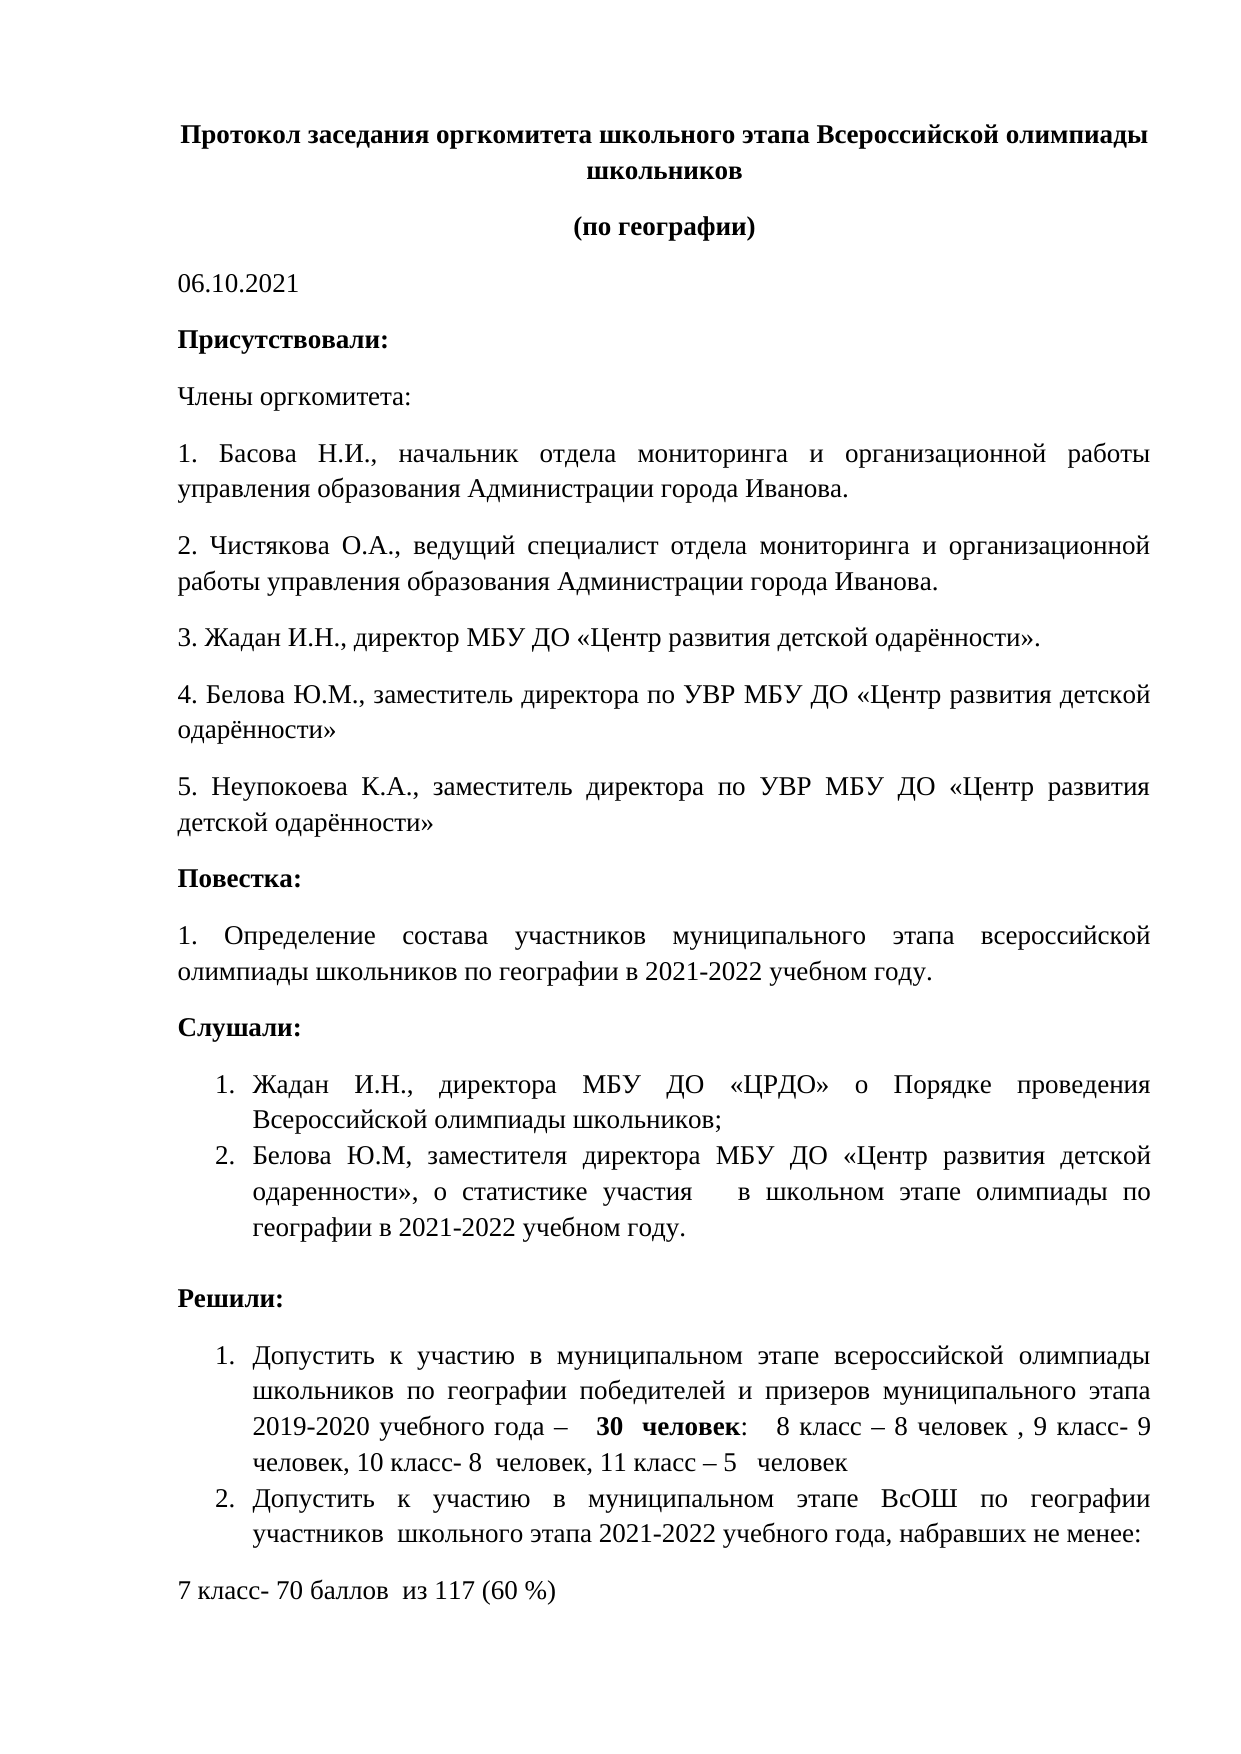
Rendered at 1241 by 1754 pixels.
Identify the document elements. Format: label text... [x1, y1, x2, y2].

text 1. Басова Н.И., начальник отдела мониторинга и организационной работы управления образования Администрации города Иванова. [177, 437, 1152, 503]
text 1. Определение состава участников муниципального этапа всероссийской олимпиады школьников по географии в 2021-2022 учебном году. [177, 919, 1152, 986]
text Слушали: [177, 1011, 1152, 1042]
text 5. Неупокоева К.А., заместитель директора по УВР МБУ ДО «Центр развития детской одарённости» [177, 770, 1152, 837]
list Допустить к участию в муниципальном этапе ВсОШ по географии участников школьного этапа 2021-2022 учебного года, набравших не менее: [215, 1482, 1152, 1548]
text 7 класс- 70 баллов из 117 (60 %) [177, 1574, 1152, 1605]
text 2. Чистякова О.А., ведущий специалист отдела мониторинга и организационной работы управления образования Администрации города Иванова. [177, 529, 1152, 596]
text Протокол заседания оргкомитета школьного этапа Всероссийской олимпиады школьников [177, 118, 1152, 185]
text Члены оргкомитета: [177, 380, 1152, 411]
text 4. Белова Ю.М., заместитель директора по УВР МБУ ДО «Центр развития детской одарённости» [177, 678, 1152, 745]
list Белова Ю.М, заместителя директора МБУ ДО «Центр развития детской одаренности», о статистике участия в школьном этапе олимпиады по географии в 2021-2022 учебном году. [215, 1139, 1152, 1242]
text Решили: [177, 1282, 1152, 1313]
text 06.10.2021 [177, 267, 1152, 298]
text 3. Жадан И.Н., директор МБУ ДО «Центр развития детской одарённости». [177, 621, 1152, 652]
list Жадан И.Н., директора МБУ ДО «ЦРДО» о Порядке проведения Всероссийской олимпиады школьников; [215, 1068, 1152, 1135]
list Допустить к участию в муниципальном этапе всероссийской олимпиады школьников по географии победителей и призеров муниципального этапа 2019-2020 учебного года – 30 человек: 8 класс – 8 человек , 9 класс- 9 человек, 10 класс- 8 человек, 11 класс – 5 человек [215, 1339, 1152, 1477]
text Присутствовали: [177, 323, 1152, 355]
text Повестка: [177, 862, 1152, 893]
text (по географии) [177, 210, 1152, 242]
